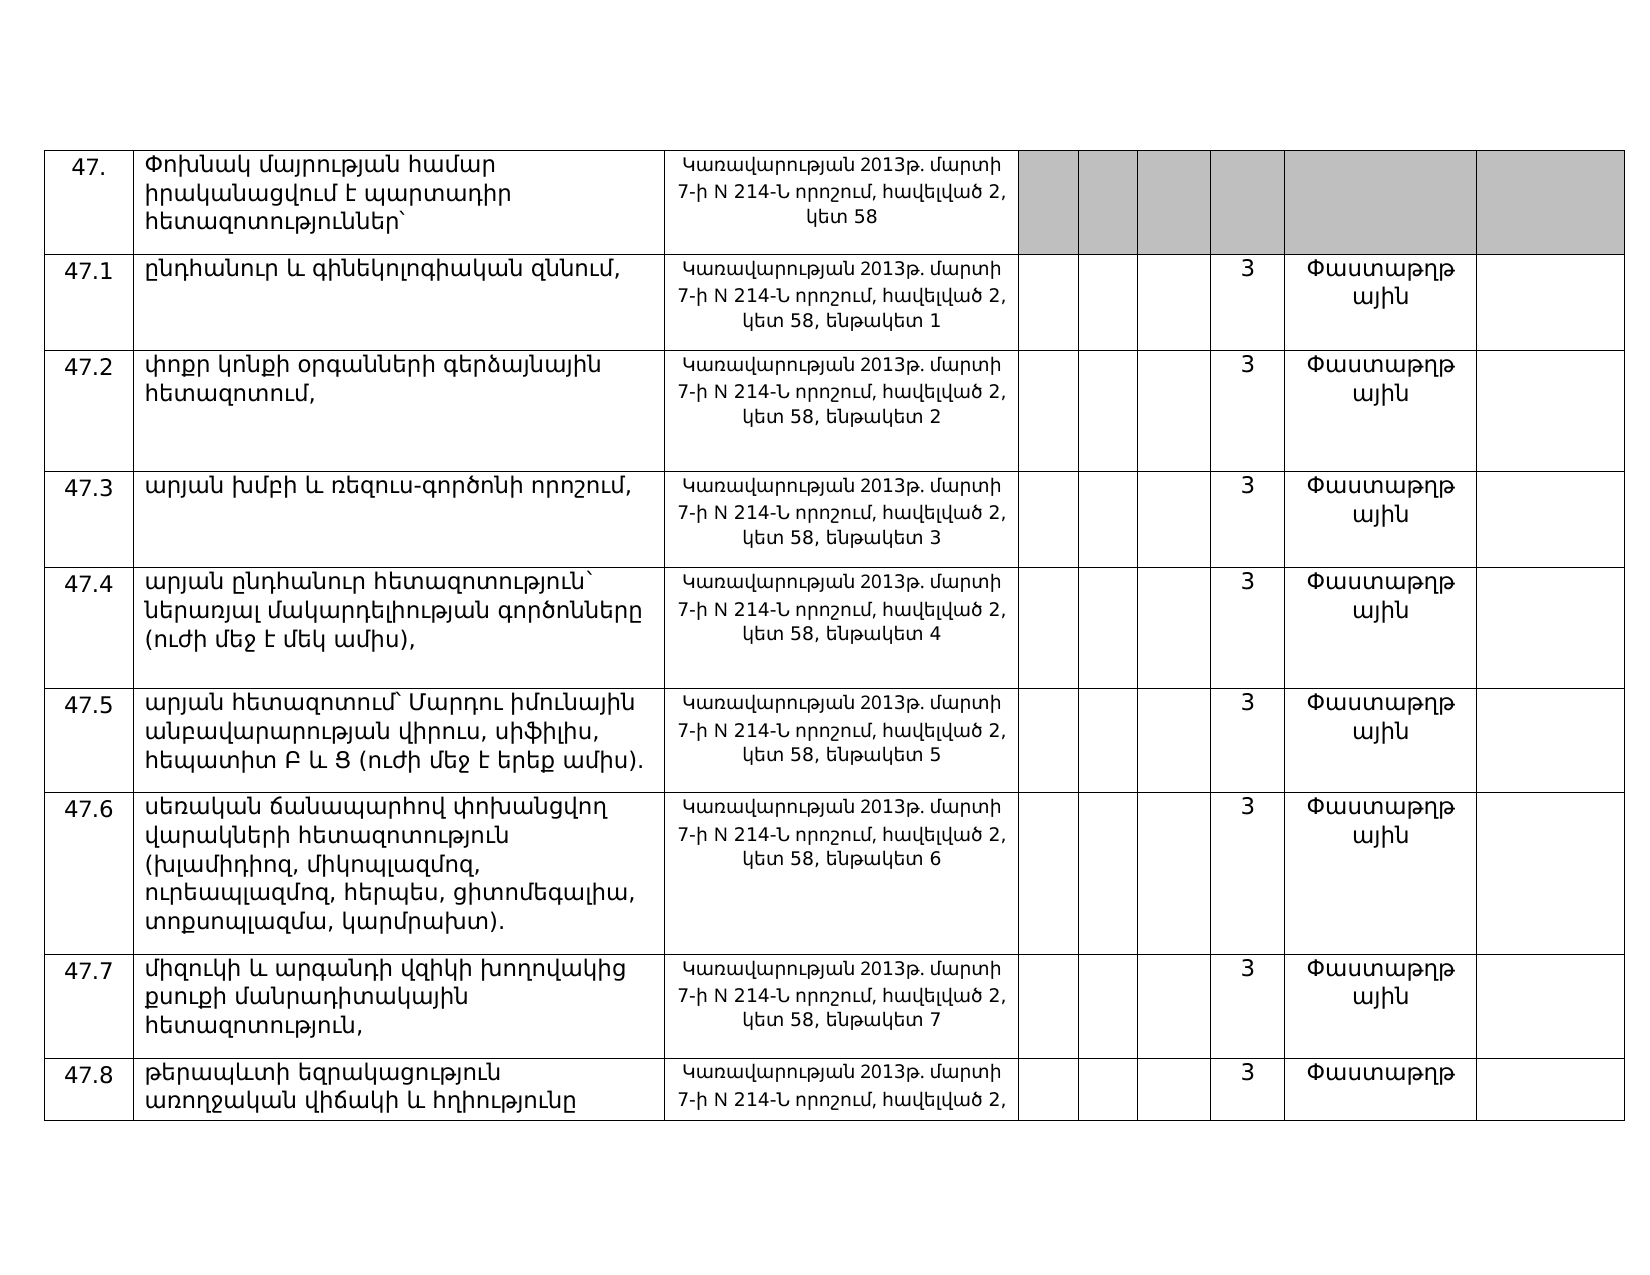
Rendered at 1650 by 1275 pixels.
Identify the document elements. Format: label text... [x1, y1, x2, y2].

table_cell [1138, 568, 1210, 688]
table_cell 47.5 [45, 689, 133, 792]
table_cell [1079, 472, 1137, 567]
table_cell [1079, 351, 1137, 471]
table_cell Փաստաթղթային [1285, 1059, 1476, 1120]
table_cell [1019, 568, 1078, 688]
table_cell [1079, 689, 1137, 792]
table_cell 47. [45, 151, 133, 254]
table_cell Փաստաթղթային [1285, 255, 1476, 350]
table_cell [1138, 955, 1210, 1058]
table_cell [1211, 151, 1284, 254]
table_cell 3 [1211, 255, 1284, 350]
table_cell Կառավարության 2013թ. մարտի 7-ի N 214-Ն որոշում, հավելված 2, կետ 58 [665, 151, 1018, 254]
table_cell Կառավարության 2013թ. մարտի 7-ի N 214-Ն որոշում, հավելված 2, կետ 58, ենթակետ 3 [665, 472, 1018, 567]
table_cell Կառավարության 2013թ. մարտի 7-ի N 214-Ն որոշում, հավելված 2, կետ 58, ենթակետ 4 [665, 568, 1018, 688]
table_cell [1477, 255, 1624, 350]
table_cell Փաստաթղթային [1285, 351, 1476, 471]
table_cell [1019, 689, 1078, 792]
table_cell [1019, 472, 1078, 567]
table_cell 3 [1211, 1059, 1284, 1120]
table_cell 47.8 [45, 1059, 133, 1120]
table_cell [1019, 351, 1078, 471]
table_cell [1138, 793, 1210, 954]
table_cell 47.1 [45, 255, 133, 350]
table_cell [1477, 1059, 1624, 1120]
table_cell [1138, 689, 1210, 792]
table_cell [1138, 255, 1210, 350]
table_cell [1019, 1059, 1078, 1120]
table_cell [1079, 255, 1137, 350]
table_cell [1285, 151, 1476, 254]
table_cell 47.6 [45, 793, 133, 954]
table_cell [1477, 689, 1624, 792]
table_cell [1138, 351, 1210, 471]
table_cell Փոխնակ մայրության համար իրականացվում է պարտադիր հետազոտություններ՝ [134, 151, 664, 254]
table_cell Կառավարության 2013թ. մարտի 7-ի N 214-Ն որոշում, հավելված 2, կետ 58, ենթակետ 2 [665, 351, 1018, 471]
table_cell Փաստաթղթային [1285, 955, 1476, 1058]
table_cell 3 [1211, 472, 1284, 567]
table_cell փոքր կոնքի օրգանների գերձայնային հետազոտում, [134, 351, 664, 471]
table_cell միզուկի և արգանդի վզիկի խողովակից քսուքի մանրադիտակային հետազոտություն, [134, 955, 664, 1058]
table_cell Փաստաթղթային [1285, 793, 1476, 954]
table_cell [1019, 793, 1078, 954]
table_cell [665, 1059, 1018, 1120]
table_cell [1079, 1059, 1137, 1120]
table_cell 3 [1211, 793, 1284, 954]
table_cell 3 [1211, 955, 1284, 1058]
table_cell 3 [1211, 568, 1284, 688]
table_cell 47.3 [45, 472, 133, 567]
table_cell [1019, 151, 1078, 254]
table_cell [1138, 472, 1210, 567]
table_cell 47.2 [45, 351, 133, 471]
table_cell [1138, 151, 1210, 254]
table_cell ընդհանուր և գինեկոլոգիական զննում, [134, 255, 664, 350]
table_cell [1079, 568, 1137, 688]
table_cell 47.7 [45, 955, 133, 1058]
table_cell [1138, 1059, 1210, 1120]
table_cell արյան ընդհանուր հետազոտություն` ներառյալ մակարդելիության գործոնները (ուժի մեջ է մեկ ամիս), [134, 568, 664, 688]
table_cell 3 [1211, 351, 1284, 471]
table_cell [1477, 955, 1624, 1058]
table_cell [1079, 955, 1137, 1058]
table_cell Կառավարության 2013թ. մարտի 7-ի N 214-Ն որոշում, հավելված 2, կետ 58, ենթակետ 5 [665, 689, 1018, 792]
table_cell Փաստաթղթային [1285, 472, 1476, 567]
table_cell Փաստաթղթային [1285, 689, 1476, 792]
table_cell Կառավարության 2013թ. մարտի 7-ի N 214-Ն որոշում, հավելված 2, կետ 58, ենթակետ 6 [665, 793, 1018, 954]
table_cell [134, 1059, 664, 1120]
table_cell սեռական ճանապարհով փոխանցվող վարակների հետազոտություն (խլամիդիոզ, միկոպլազմոզ, ուրեապլազմոզ, հերպես, ցիտոմեգալիա, տոքսոպլազմա, կարմրախտ). [134, 793, 664, 954]
table_cell Կառավարության 2013թ. մարտի 7-ի N 214-Ն որոշում, հավելված 2, կետ 58, ենթակետ 7 [665, 955, 1018, 1058]
table_cell [1019, 255, 1078, 350]
table_cell 3 [1211, 689, 1284, 792]
table_cell Կառավարության 2013թ. մարտի 7-ի N 214-Ն որոշում, հավելված 2, կետ 58, ենթակետ 1 [665, 255, 1018, 350]
table_cell Փաստաթղթային [1285, 568, 1476, 688]
table_cell [1477, 351, 1624, 471]
table_cell [1019, 955, 1078, 1058]
table_cell [1477, 568, 1624, 688]
table_cell 47.4 [45, 568, 133, 688]
table_cell [1477, 793, 1624, 954]
table_cell [1477, 151, 1624, 254]
table_cell [1079, 793, 1137, 954]
table_cell [1477, 472, 1624, 567]
table_cell արյան խմբի և ռեզուս-գործոնի որոշում, [134, 472, 664, 567]
table_cell [1079, 151, 1137, 254]
table_cell արյան հետազոտում՝ Մարդու իմունային անբավարարության վիրուս, սիֆիլիս, հեպատիտ Բ և Ց (ուժի մեջ է երեք ամիս). [134, 689, 664, 792]
